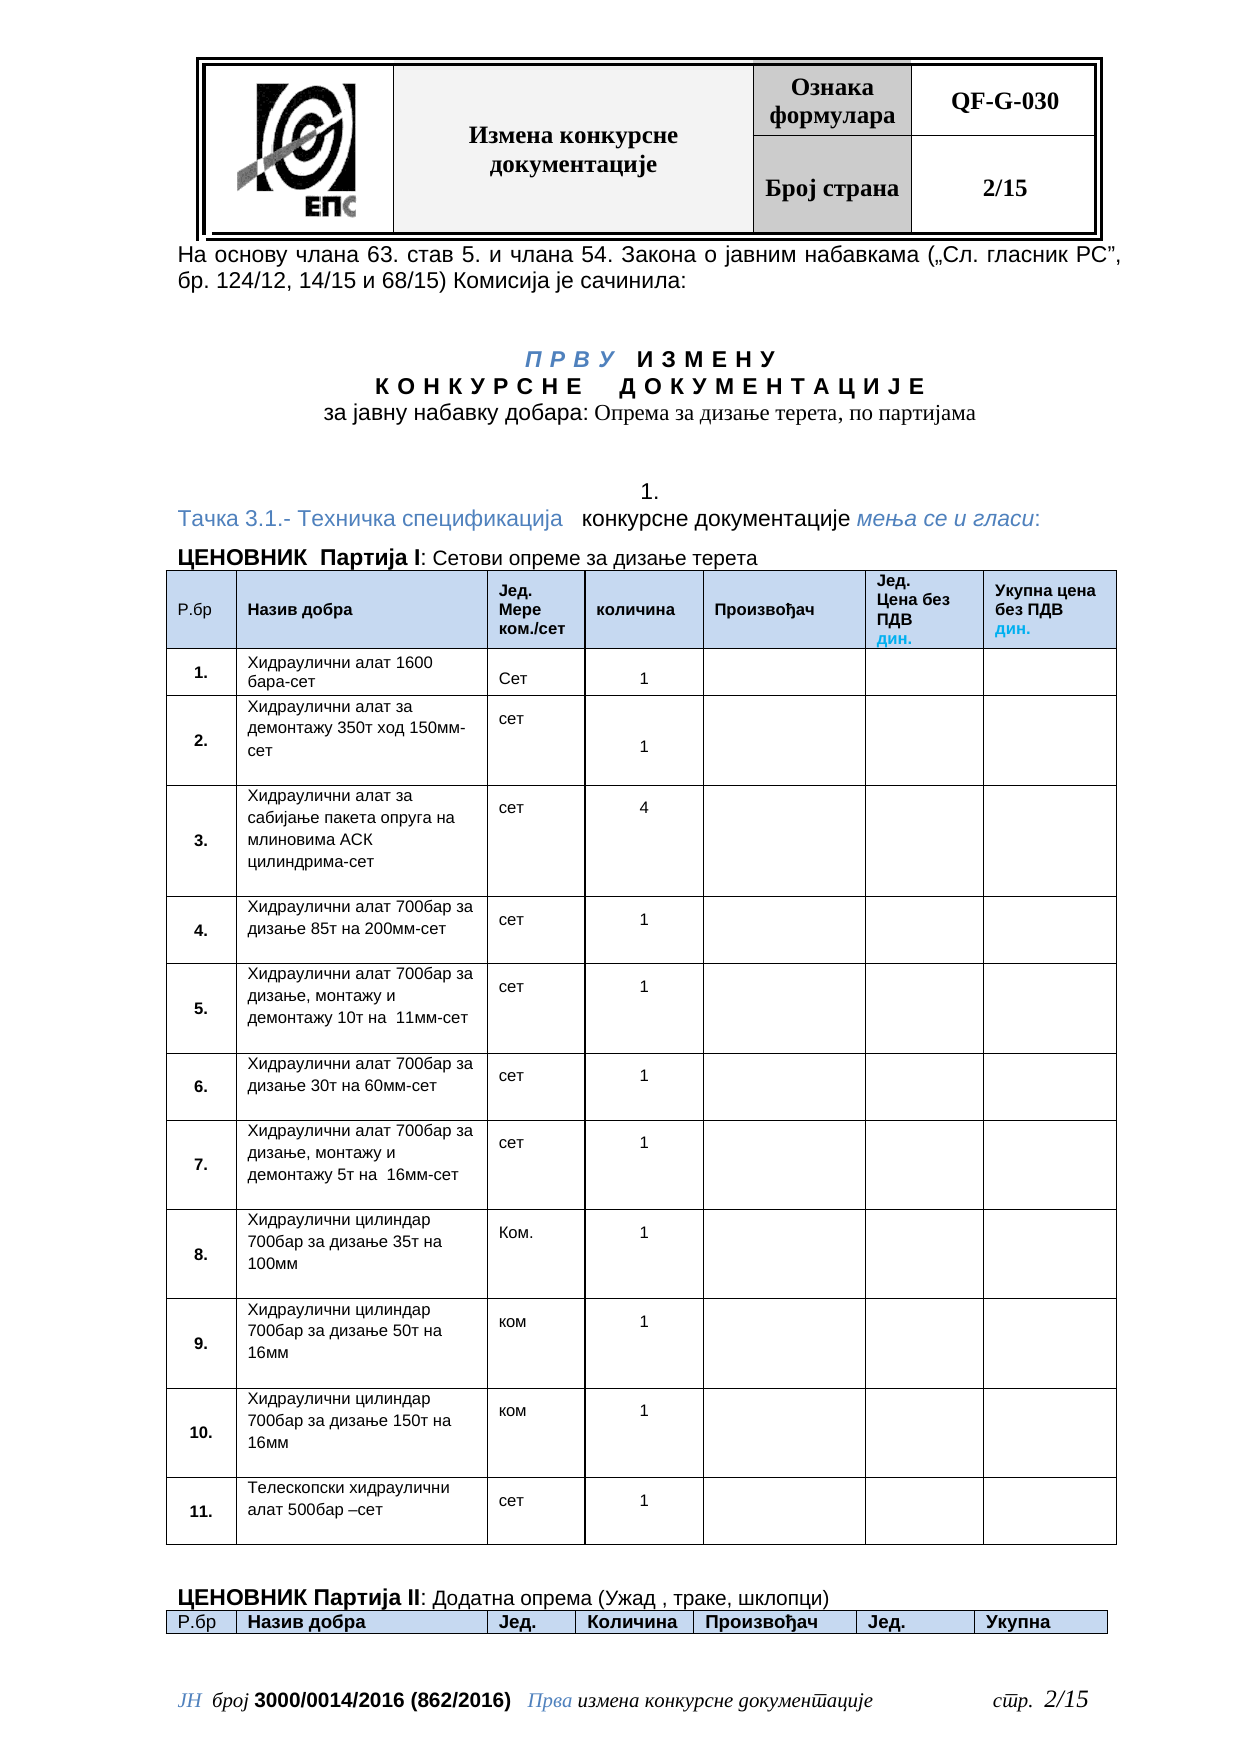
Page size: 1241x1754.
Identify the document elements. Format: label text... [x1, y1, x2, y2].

table_cell [704, 1299, 865, 1387]
table_cell [866, 897, 983, 963]
table_cell ком [488, 1299, 584, 1387]
table_cell 1 [586, 1210, 703, 1298]
text КОНКУРСНЕ ДОКУМЕНТАЦИЈЕ [177, 373, 1122, 399]
table_cell [984, 786, 1116, 896]
table_cell [704, 897, 865, 963]
table_cell 1 [586, 1389, 703, 1477]
table_cell Хидраулични цилиндар 700бар за дизање 35т на 100мм [237, 1210, 487, 1298]
table_header Количина [576, 1611, 693, 1633]
table_header Произвођач [694, 1611, 856, 1633]
table_cell 5. [167, 964, 236, 1052]
table_cell 9. [167, 1299, 236, 1387]
table_cell 10. [167, 1389, 236, 1477]
table_cell [704, 1054, 865, 1120]
table_cell [704, 786, 865, 896]
text 1. [177, 478, 1122, 505]
table_cell ком [488, 1389, 584, 1477]
table_header Јед. Цена без ПДВ дин. [866, 571, 983, 648]
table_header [975, 1611, 1107, 1633]
table_cell [866, 1210, 983, 1298]
table_cell 7. [167, 1121, 236, 1209]
text ЦЕНОВНИК Партија II: Додатна опрема (Ужад , траке, шклопци) [177, 1584, 1122, 1610]
table_cell Телескопски хидраулични алат 500бар –сет [237, 1478, 487, 1544]
table_cell [866, 1389, 983, 1477]
table_cell [866, 1121, 983, 1209]
table_cell Хидраулични алат за демонтажу 350т ход 150мм-сет [237, 696, 487, 784]
table_cell 1 [586, 1121, 703, 1209]
table_header количина [586, 571, 703, 648]
table_cell [704, 964, 865, 1052]
table_cell Хидраулични алат 700бар за дизање, монтажу и демонтажу 10т на 11мм-сет [237, 964, 487, 1052]
table_cell Хидраулични алат 700бар за дизање 85т на 200мм-сет [237, 897, 487, 963]
table_cell [866, 964, 983, 1052]
table_cell сет [488, 786, 584, 896]
table_cell [704, 649, 865, 695]
table_cell [866, 696, 983, 784]
table_header Укупна цена без ПДВ дин. [984, 571, 1116, 648]
table_cell [866, 649, 983, 695]
text ПРВУ ИЗМЕНУ [177, 346, 1122, 373]
table_cell сет [488, 964, 584, 1052]
table_cell сет [488, 897, 584, 963]
table_cell 1 [586, 649, 703, 695]
table_cell 4. [167, 897, 236, 963]
table_header Назив добра [237, 1611, 487, 1633]
table_cell 2. [167, 696, 236, 784]
table_cell [984, 1299, 1116, 1387]
table_cell [704, 1121, 865, 1209]
table_header Р.бр [167, 1611, 236, 1633]
table_header Јед. Цена без ПДВ дин. [857, 1611, 974, 1633]
table_cell Хидраулични алат 1600 бара-сет [237, 649, 487, 695]
table_cell [704, 1210, 865, 1298]
table_header Р.бр [167, 571, 236, 648]
table_cell [984, 1121, 1116, 1209]
text за јавну набавку добара: Опрема за дизање терета, по партијама [177, 399, 1122, 426]
table_cell Ком. [488, 1210, 584, 1298]
table_cell 8. [167, 1210, 236, 1298]
table_cell сет [488, 1054, 584, 1120]
table_cell [984, 1478, 1116, 1544]
table_cell 3. [167, 786, 236, 896]
table_cell 11. [167, 1478, 236, 1544]
table_cell [866, 786, 983, 896]
table_cell [984, 649, 1116, 695]
table_cell [704, 1478, 865, 1544]
table_cell 1 [586, 1299, 703, 1387]
table_cell [984, 1054, 1116, 1120]
table_cell Хидраулични алат за сабијање пакета опруга на млиновима АСК цилиндрима-сет [237, 786, 487, 896]
table_cell Сет [488, 649, 584, 695]
table_cell сет [488, 696, 584, 784]
table_cell [704, 1389, 865, 1477]
table_cell сет [488, 1121, 584, 1209]
table_cell [704, 696, 865, 784]
table_cell 1 [586, 897, 703, 963]
table_cell Хидраулични цилиндар 700бар за дизање 150т на 16мм [237, 1389, 487, 1477]
table_cell 1 [586, 1054, 703, 1120]
table_cell [984, 696, 1116, 784]
table_cell [984, 897, 1116, 963]
table_cell [866, 1299, 983, 1387]
table_header Произвођач [704, 571, 865, 648]
table_cell 1 [586, 1478, 703, 1544]
table_cell сет [488, 1478, 584, 1544]
table_cell 1 [586, 964, 703, 1052]
table_cell 1. [167, 649, 236, 695]
table_cell 4 [586, 786, 703, 896]
table_cell Хидраулични алат 700бар за дизање, монтажу и демонтажу 5т на 16мм-сет [237, 1121, 487, 1209]
table_cell [984, 1389, 1116, 1477]
table_cell Хидраулични алат 700бар за дизање 30т на 60мм-сет [237, 1054, 487, 1120]
table_cell Хидраулични цилиндар 700бар за дизање 50т на 16мм [237, 1299, 487, 1387]
table_header Јед. Мере ком. [488, 1611, 575, 1633]
table_cell [984, 1210, 1116, 1298]
table_header Јед. Мере ком./сет [488, 571, 584, 648]
text Тачка 3.1.- Техничка спецификација конкурсне документације мења се и гласи: [177, 505, 1122, 531]
table_cell [984, 964, 1116, 1052]
table_cell 1 [586, 696, 703, 784]
text На основу члана 63. став 5. и члана 54. Закона о јавним набавкама („Сл. гласник РС”, бр. 124/12, 14/15 и 68/15) Комисија је сачинила: [177, 214, 1122, 294]
table_cell 6. [167, 1054, 236, 1120]
table_cell [866, 1054, 983, 1120]
table_header Назив добра [237, 571, 487, 648]
table_cell [866, 1478, 983, 1544]
text ЦЕНОВНИК Партија I: Сетови опреме за дизање терета [177, 543, 1122, 570]
